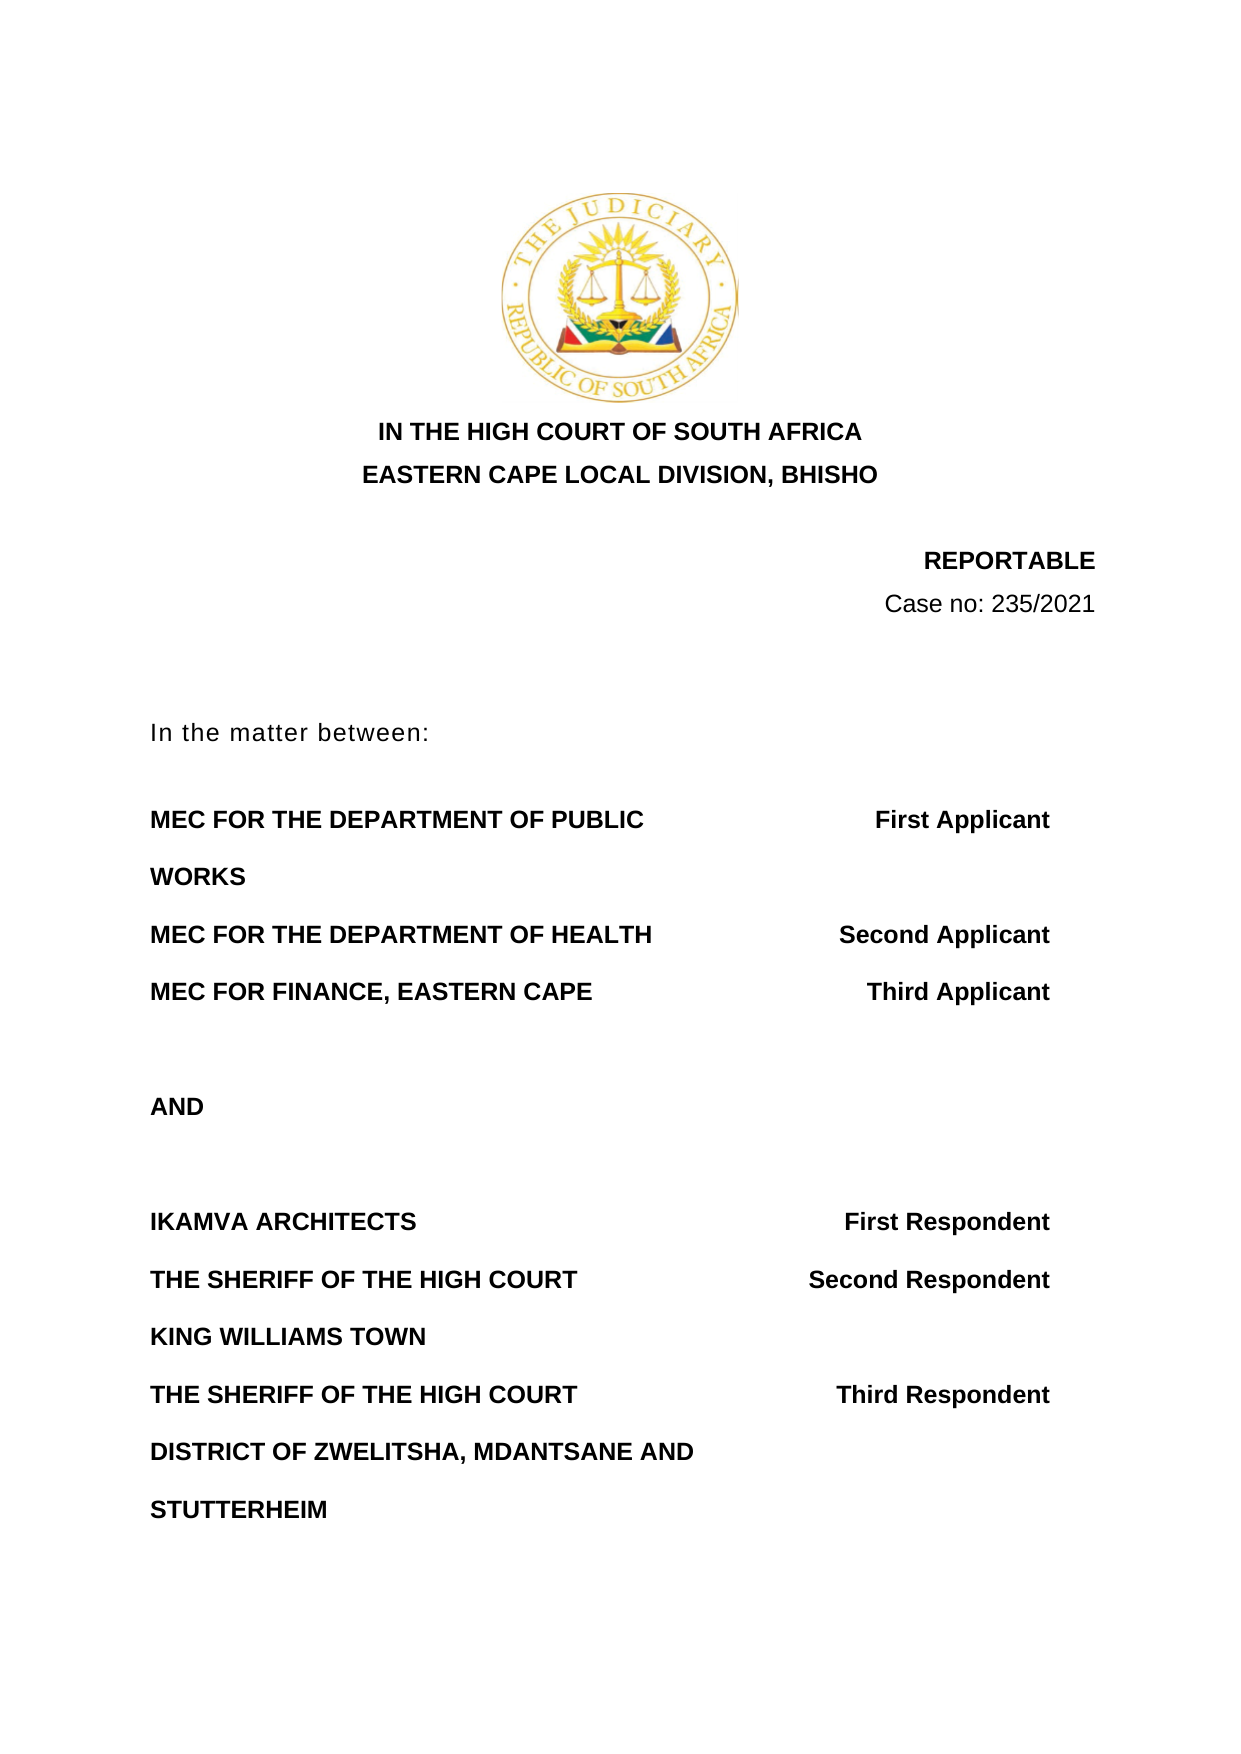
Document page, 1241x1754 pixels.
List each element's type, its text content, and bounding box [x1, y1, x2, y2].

text REPORTABLE Case no: 235/2021 [837, 546, 1096, 618]
text In the matter between: [150, 718, 1090, 747]
text STUTTERHEIM [150, 1495, 1090, 1523]
text IN THE HIGH COURT OF SOUTH AFRICA [150, 417, 1090, 445]
text EASTERN CAPE LOCAL DIVISION, BHISHO [150, 460, 1090, 488]
picture [501, 193, 739, 403]
text WORKS [150, 862, 1090, 891]
text MEC FOR FINANCE, EASTERN CAPE Third Applicant [150, 977, 1090, 1006]
text THE SHERIFF OF THE HIGH COURT Second Respondent [150, 1265, 1090, 1293]
text MEC FOR THE DEPARTMENT OF HEALTH Second Applicant [150, 920, 1090, 948]
text THE SHERIFF OF THE HIGH COURT Third Respondent [150, 1380, 1090, 1408]
text MEC FOR THE DEPARTMENT OF PUBLIC First Applicant [150, 805, 1090, 833]
text AND [150, 1092, 1090, 1121]
text KING WILLIAMS TOWN [150, 1322, 1090, 1351]
text IKAMVA ARCHITECTS First Respondent [150, 1207, 1090, 1236]
text DISTRICT OF ZWELITSHA, MDANTSANE AND [150, 1437, 1090, 1466]
